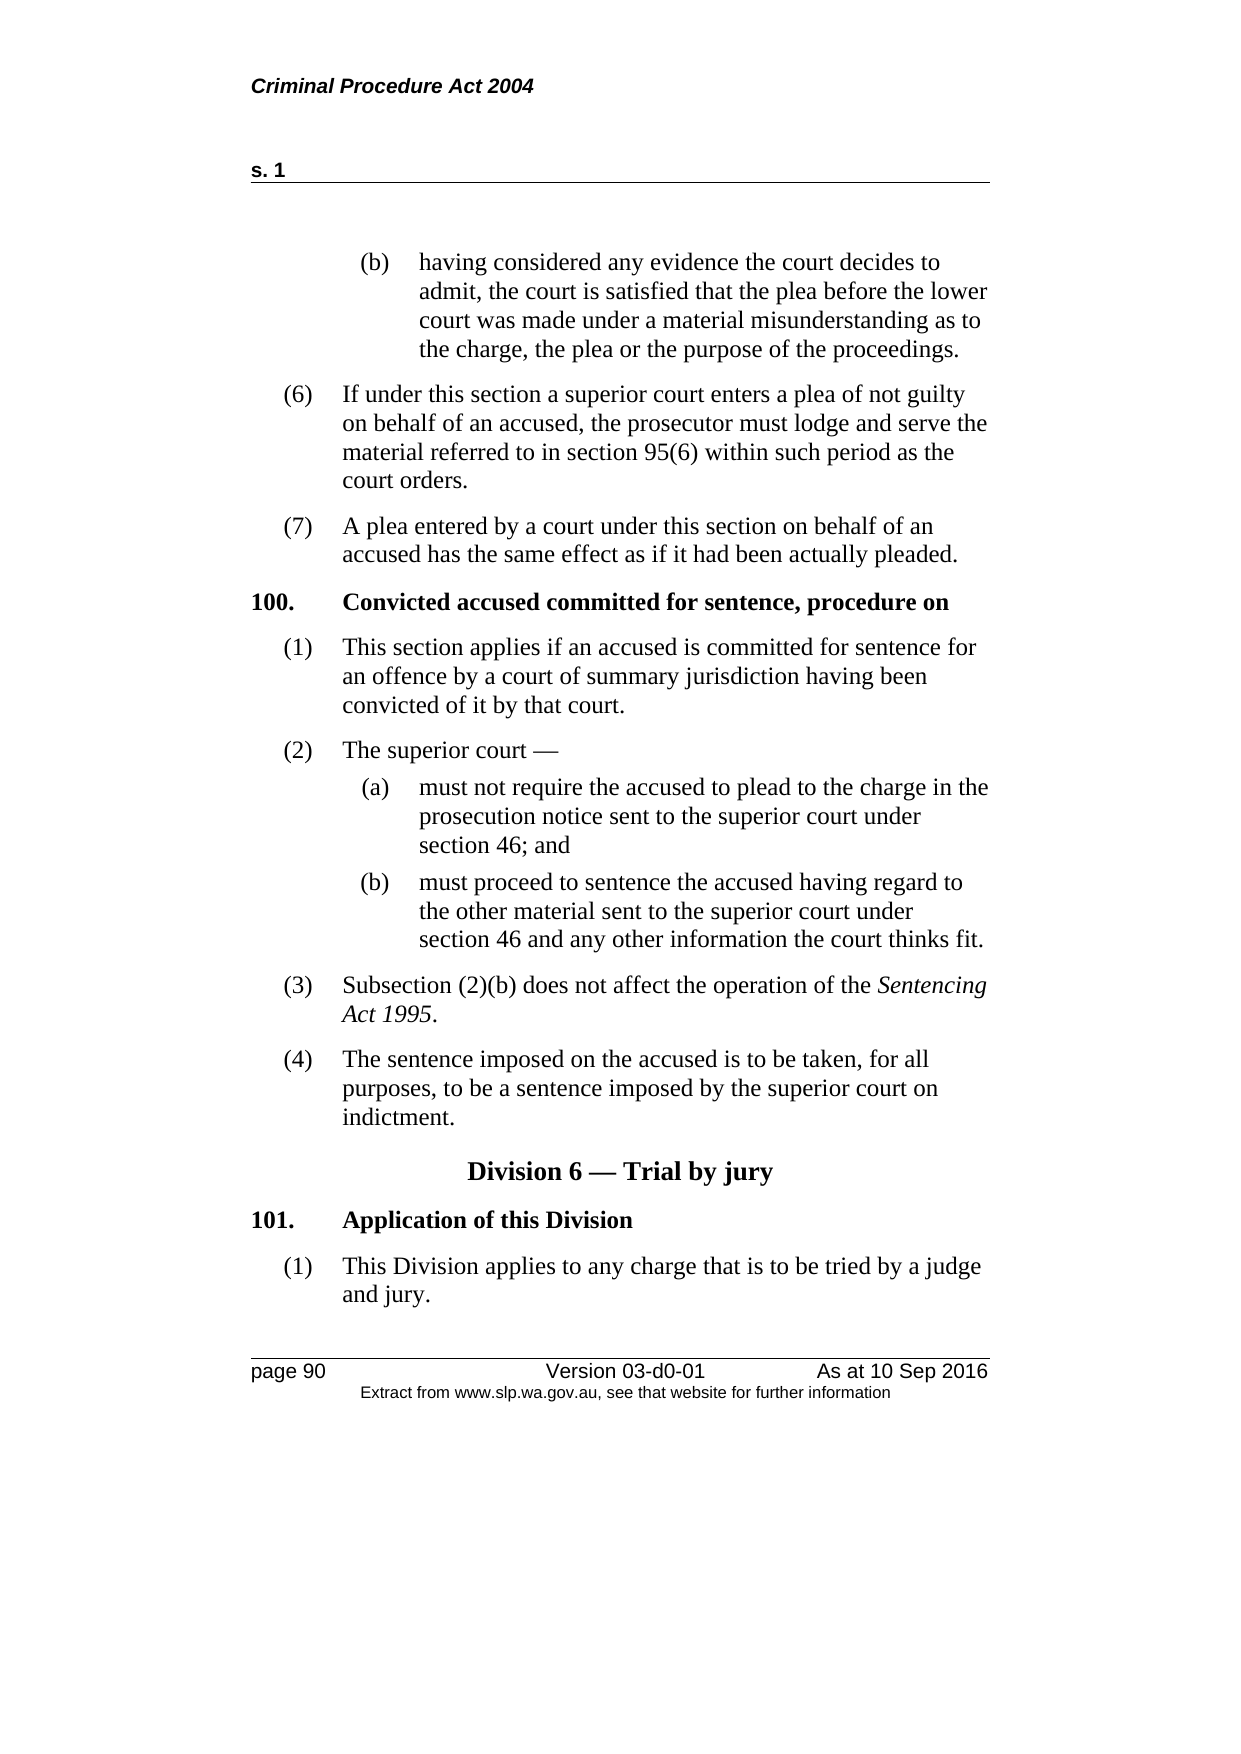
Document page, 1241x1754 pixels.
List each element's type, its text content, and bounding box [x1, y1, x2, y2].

text (3) Subsection (2)(b) does not affect the operation of the Sentencing Act 1995. [251, 970, 990, 1027]
text (1) This Division applies to any charge that is to be tried by a judge and jury. [251, 1251, 990, 1308]
subtitle 100. Convicted accused committed for sentence, procedure on [251, 587, 990, 616]
text (6) If under this section a superior court enters a plea of not guilty on behalf of an accused, the prosecutor must lodge and serve the material referred to in section 95(6) within such period as the court orders. [251, 379, 990, 494]
text (b) must proceed to sentence the accused having regard to the other material sent to the superior court under section 46 and any other information the court thinks fit. [251, 867, 990, 953]
text (1) This section applies if an accused is committed for sentence for an offence by a court of summary jurisdiction having been convicted of it by that court. [251, 632, 990, 719]
text (2) The superior court — [251, 735, 990, 764]
text (a) must not require the accused to plead to the charge in the prosecution notice sent to the superior court under section 46; and [251, 772, 990, 859]
subtitle Division 6 — Trial by jury [251, 1155, 990, 1187]
text (b) having considered any evidence the court decides to admit, the court is satisfied that the plea before the lower court was made under a material misunderstanding as to the charge, the plea or the purpose of the proceedings. [251, 247, 990, 362]
text (4) The sentence imposed on the accused is to be taken, for all purposes, to be a sentence imposed by the superior court on indictment. [251, 1044, 990, 1130]
subtitle 101. Application of this Division [251, 1205, 990, 1234]
text (7) A plea entered by a court under this section on behalf of an accused has the same effect as if it had been actually pleaded. [251, 511, 990, 568]
